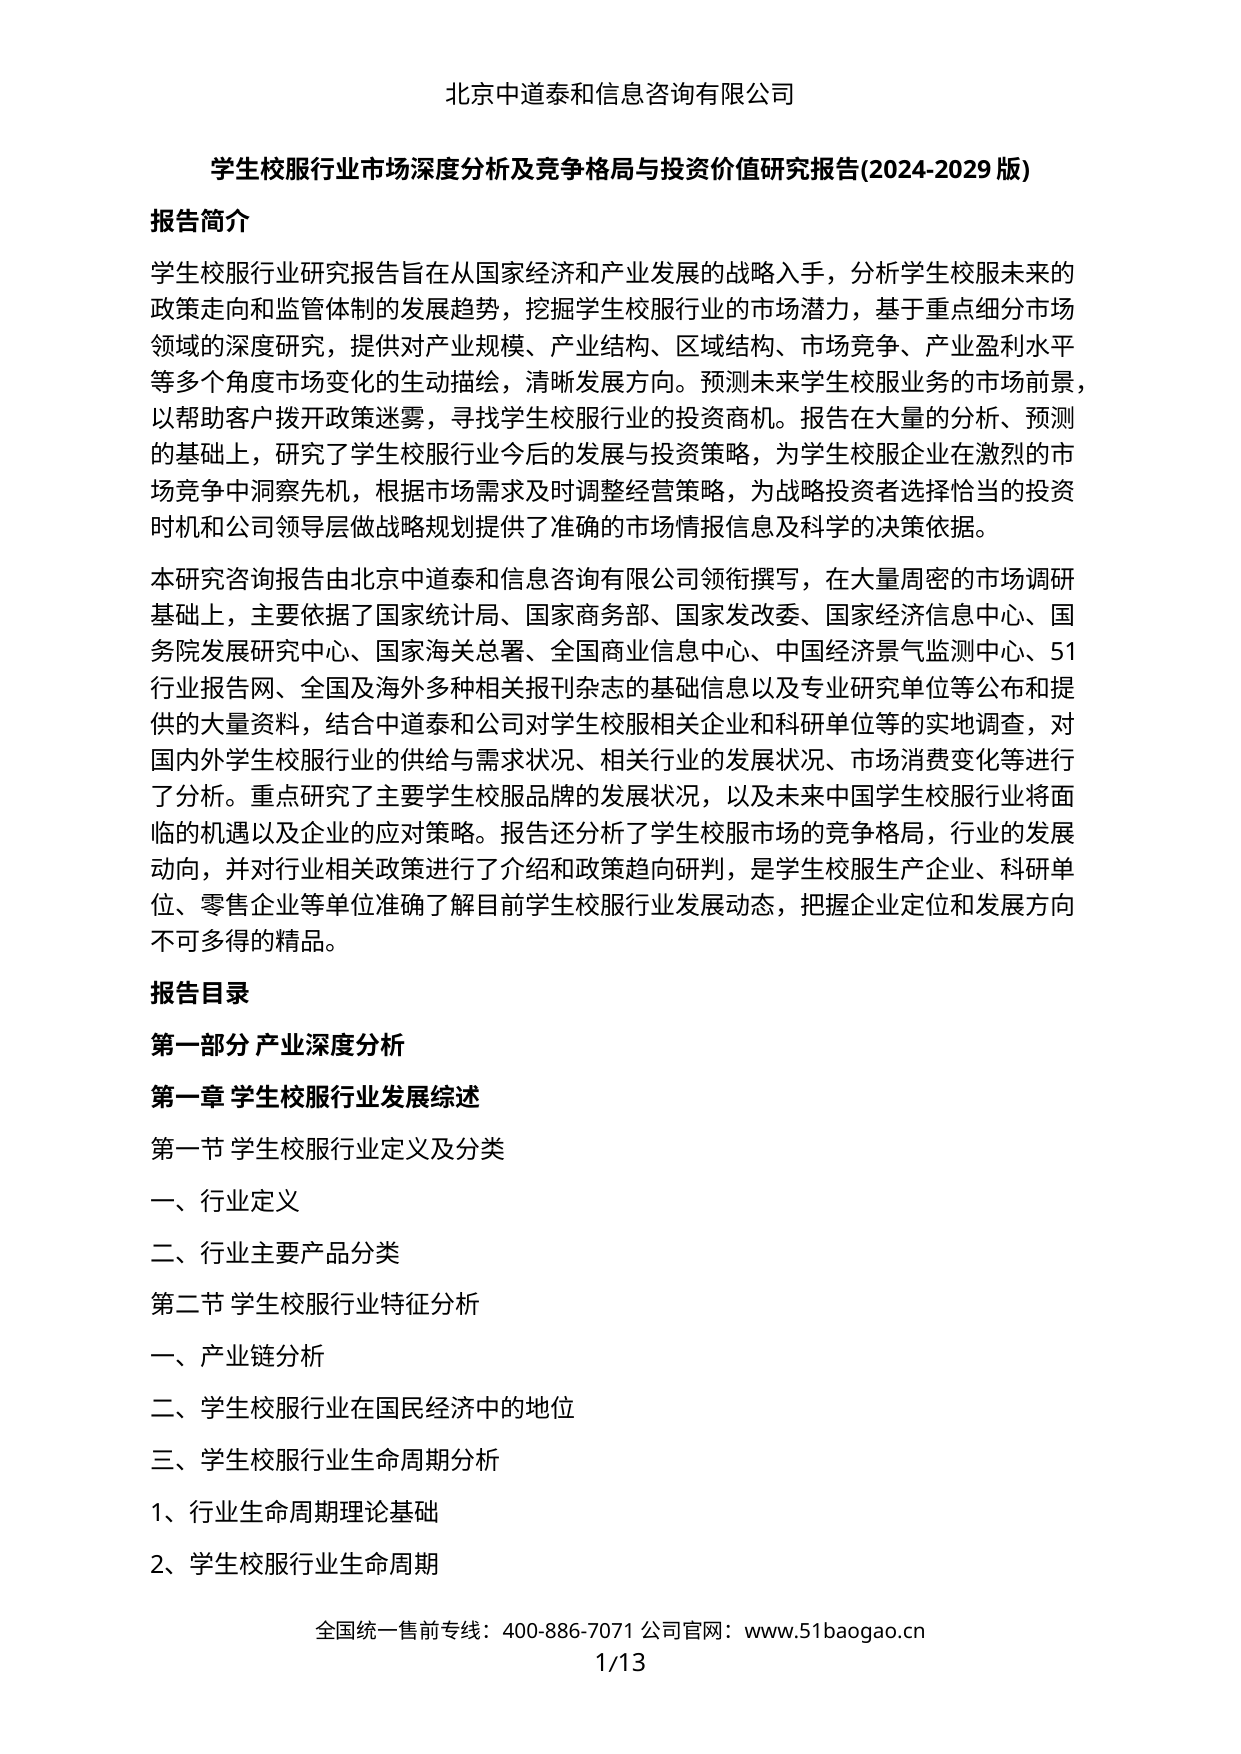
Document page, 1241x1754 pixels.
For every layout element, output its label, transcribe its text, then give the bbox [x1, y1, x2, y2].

text 二、行业主要产品分类 [150, 1233, 1090, 1269]
text 第一部分 产业深度分析 [150, 1026, 1090, 1062]
text 第一节 学生校服行业定义及分类 [150, 1129, 1090, 1166]
text 学生校服行业研究报告旨在从国家经济和产业发展的战略入手，分析学生校服未来的政策走向和监管体制的发展趋势，挖掘学生校服行业的市场潜力，基于重点细分市场领域的深度研究，提供对产业规模、产业结构、区域结构、市场竞争、产业盈利水平等多个角度市场变化的生动描绘，清晰发展方向。预测未来学生校服业务的市场前景，以帮助客户拨开政策迷雾，寻找学生校服行业的投资商机。报告在大量的分析、预测的基础上，研究了学生校服行业今后的发展与投资策略，为学生校服企业在激烈的市场竞争中洞察先机，根据市场需求及时调整经营策略，为战略投资者选择恰当的投资时机和公司领导层做战略规划提供了准确的市场情报信息及科学的决策依据。 [150, 254, 1090, 544]
text 第二节 学生校服行业特征分析 [150, 1285, 1090, 1321]
text 报告目录 [150, 974, 1090, 1010]
text 二、学生校服行业在国民经济中的地位 [150, 1389, 1090, 1425]
text 三、学生校服行业生命周期分析 [150, 1441, 1090, 1477]
text 学生校服行业市场深度分析及竞争格局与投资价值研究报告(2024-2029版) [150, 150, 1090, 186]
text 第一章 学生校服行业发展综述 [150, 1077, 1090, 1114]
text 一、产业链分析 [150, 1337, 1090, 1373]
text 1、行业生命周期理论基础 [150, 1492, 1090, 1529]
text 本研究咨询报告由北京中道泰和信息咨询有限公司领衔撰写，在大量周密的市场调研基础上，主要依据了国家统计局、国家商务部、国家发改委、国家经济信息中心、国务院发展研究中心、国家海关总署、全国商业信息中心、中国经济景气监测中心、51行业报告网、全国及海外多种相关报刊杂志的基础信息以及专业研究单位等公布和提供的大量资料，结合中道泰和公司对学生校服相关企业和科研单位等的实地调查，对国内外学生校服行业的供给与需求状况、相关行业的发展状况、市场消费变化等进行了分析。重点研究了主要学生校服品牌的发展状况，以及未来中国学生校服行业将面临的机遇以及企业的应对策略。报告还分析了学生校服市场的竞争格局，行业的发展动向，并对行业相关政策进行了介绍和政策趋向研判，是学生校服生产企业、科研单位、零售企业等单位准确了解目前学生校服行业发展动态，把握企业定位和发展方向不可多得的精品。 [150, 559, 1090, 958]
text 2、学生校服行业生命周期 [150, 1544, 1090, 1581]
text 报告简介 [150, 202, 1090, 238]
text 一、行业定义 [150, 1181, 1090, 1217]
